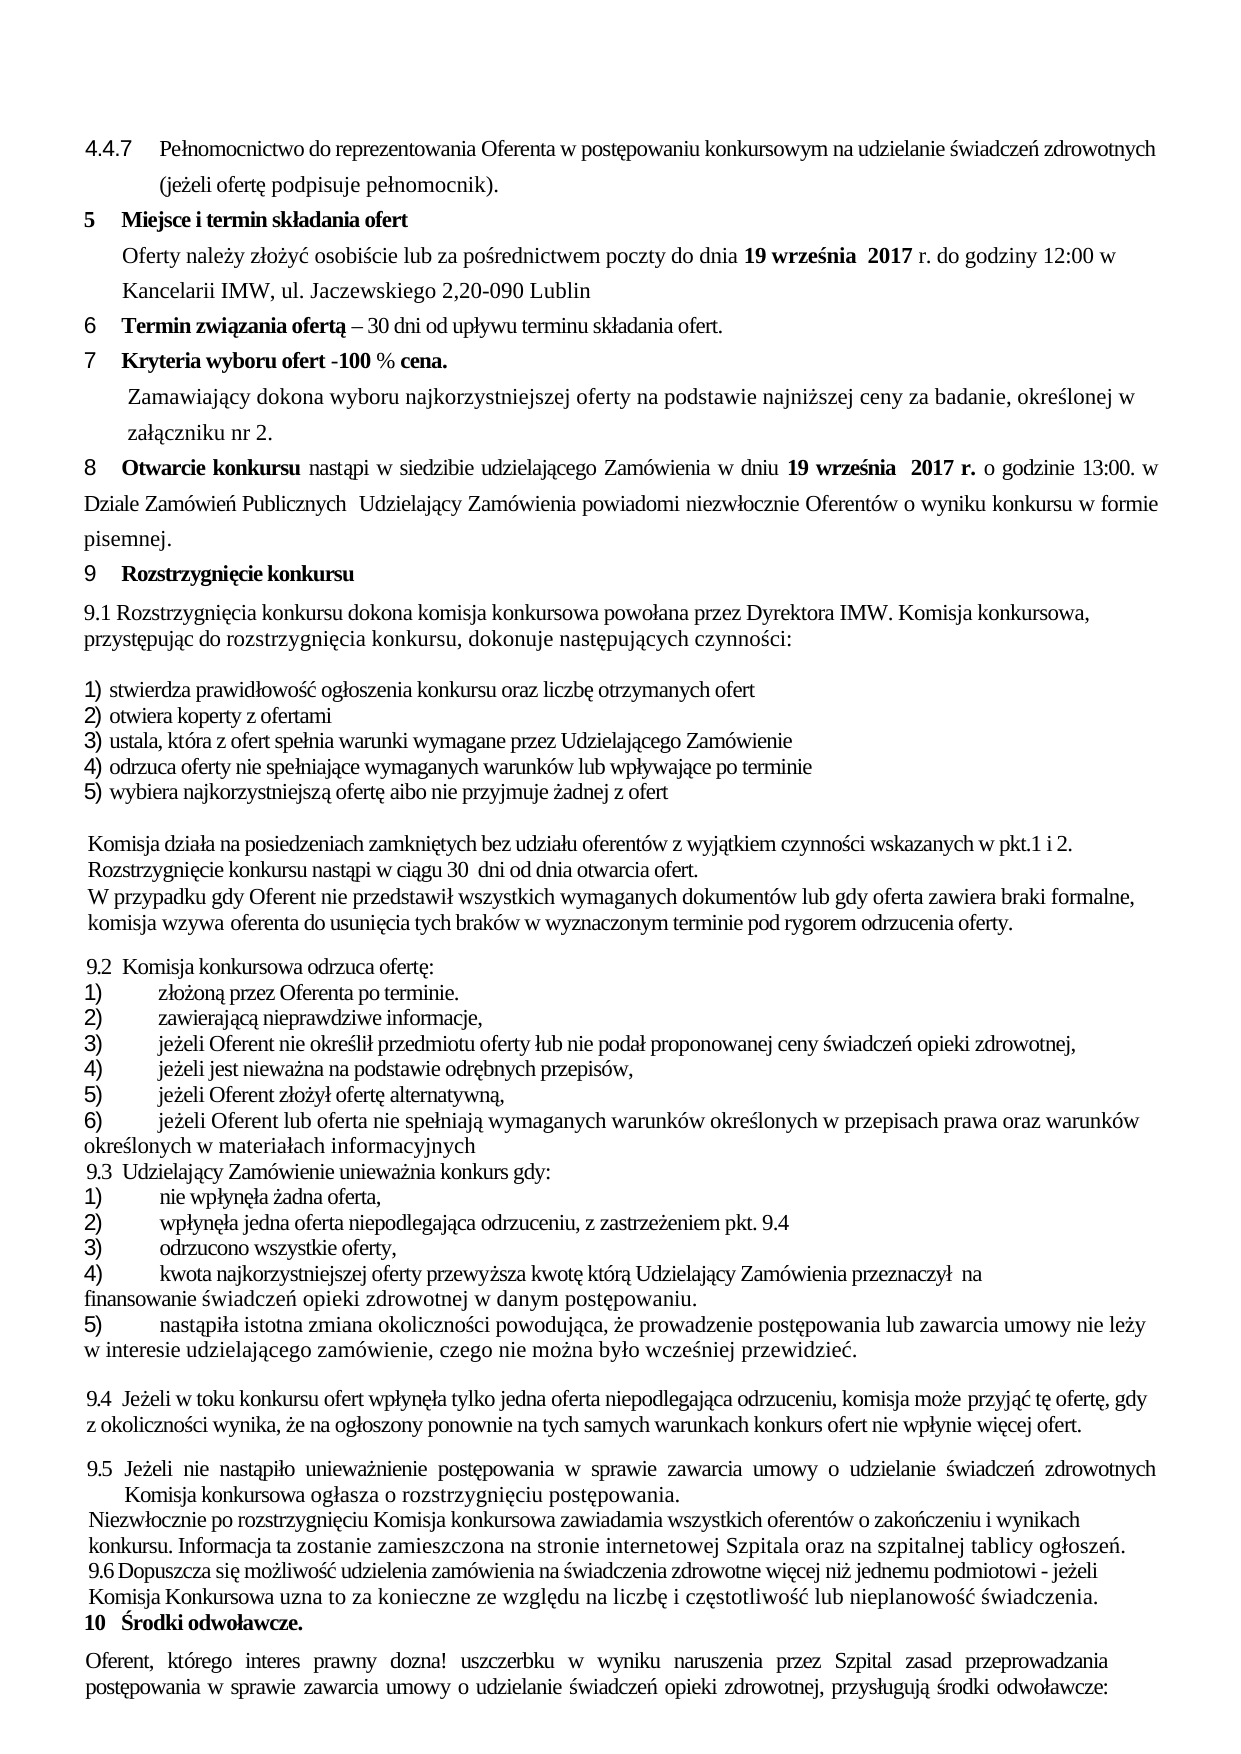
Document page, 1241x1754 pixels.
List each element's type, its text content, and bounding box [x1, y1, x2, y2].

list Kryteria wyboru ofert -100 % cena. [84, 341, 1159, 376]
text 10 Środki odwoławcze. [84, 1609, 1159, 1636]
list Termin związania ofertą – 30 dni od upływu terminu składania ofert. [84, 305, 1159, 341]
list jeżeli Oferent nie określił przedmiotu oferty łub nie podał proponowanej ceny świadczeń opieki zdrowotnej, [84, 1031, 1159, 1056]
text 9.4 Jeżeli w toku konkursu ofert wpłynęła tylko jedna oferta niepodlegająca odrzuceniu, komisja może przyjąć tę ofertę, gdy z okoliczności wynika, że na ogłoszony ponownie na tych samych warunkach konkurs ofert nie wpłynie więcej ofert. [86, 1385, 1159, 1437]
text 9.1 Rozstrzygnięcia konkursu dokona komisja konkursowa powołana przez Dyrektora IMW. Komisja konkursowa, przystępując do rozstrzygnięcia konkursu, dokonuje następujących czynności: [84, 599, 1159, 652]
text Rozstrzygnięcie konkursu nastąpi w ciągu 30 dni od dnia otwarcia ofert. [87, 856, 1159, 883]
list nie wpłynęła żadna oferta, [84, 1184, 1159, 1210]
list jeżeli Oferent lub oferta nie spełniają wymaganych warunków określonych w przepisach prawa oraz warunków określonych w materiałach informacyjnych [84, 1108, 1159, 1159]
text 9.2 Komisja konkursowa odrzuca ofertę: [86, 954, 1159, 979]
list wybiera najkorzystniejszą ofertę aibo nie przyjmuje żadnej z ofert [84, 779, 1159, 805]
list odrzucono wszystkie oferty, [84, 1235, 1159, 1261]
list wpłynęła jedna oferta niepodlegająca odrzuceniu, z zastrzeżeniem pkt. 9.4 [84, 1210, 1159, 1235]
text Niezwłocznie po rozstrzygnięciu Komisja konkursowa zawiadamia wszystkich oferentów o zakończeniu i wynikach konkursu. Informacja ta zostanie zamieszczona na stronie internetowej Szpitala oraz na szpitalnej tablicy ogłoszeń. [88, 1507, 1159, 1558]
list złożoną przez Oferenta po terminie. [84, 979, 1159, 1005]
text 5 Miejsce i termin składania ofert [84, 199, 1159, 234]
list odrzuca oferty nie spełniające wymaganych warunków lub wpływające po terminie [84, 754, 1159, 779]
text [85, 1648, 1109, 1699]
text 9.6 Dopuszcza się możliwość udzielenia zamówienia na świadczenia zdrowotne więcej niż jednemu podmiotowi - jeżeli Komisja Konkursowa uzna to za konieczne ze względu na liczbę i częstotliwość lub nieplanowość świadczenia. [88, 1558, 1159, 1609]
list Pełnomocnictwo do reprezentowania Oferenta w postępowaniu konkursowym na udzielanie świadczeń zdrowotnych (jeżeli ofertę podpisuje pełnomocnik). [85, 129, 1159, 199]
text Zamawiający dokona wyboru najkorzystniejszej oferty na podstawie najniższej ceny za badanie, określonej w załączniku nr 2. [127, 377, 1159, 447]
text Komisja działa na posiedzeniach zamkniętych bez udziału oferentów z wyjątkiem czynności wskazanych w pkt.1 i 2. [87, 830, 1159, 856]
list jeżeli Oferent złożył ofertę alternatywną, [84, 1082, 1159, 1108]
list zawierającą nieprawdziwe informacje, [84, 1005, 1159, 1031]
list otwiera koperty z ofertami [84, 703, 1159, 728]
list kwota najkorzystniejszej oferty przewyższa kwotę którą Udzielający Zamówienia przeznaczył na finansowanie świadczeń opieki zdrowotnej w danym postępowaniu. [84, 1261, 1015, 1312]
text W przypadku gdy Oferent nie przedstawił wszystkich wymaganych dokumentów lub gdy oferta zawiera braki formalne, komisja wzywa oferenta do usunięcia tych braków w wyznaczonym terminie pod rygorem odrzucenia oferty. [87, 883, 1159, 936]
list nastąpiła istotna zmiana okoliczności powodująca, że prowadzenie postępowania lub zawarcia umowy nie leży w interesie udzielającego zamówienie, czego nie można było wcześniej przewidzieć. [84, 1312, 1159, 1363]
text Oferty należy złożyć osobiście lub za pośrednictwem poczty do dnia 19 września 2017 r. do godziny 12:00 w Kancelarii IMW, ul. Jaczewskiego 2,20-090 Lublin [122, 235, 1159, 305]
text 9.3 Udzielający Zamówienie unieważnia konkurs gdy: [86, 1159, 1159, 1184]
list Rozstrzygnięcie konkursu [84, 553, 1159, 588]
text 9.5 Jeżeli nie nastąpiło unieważnienie postępowania w sprawie zawarcia umowy o udzielanie świadczeń zdrowotnych Komisja konkursowa ogłasza o rozstrzygnięciu postępowania. [87, 1456, 1157, 1507]
list stwierdza prawidłowość ogłoszenia konkursu oraz liczbę otrzymanych ofert [84, 677, 1159, 703]
list jeżeli jest nieważna na podstawie odrębnych przepisów, [84, 1056, 1159, 1082]
list Otwarcie konkursu nastąpi w siedzibie udzielającego Zamówienia w dniu 19 września 2017 r. o godzinie 13:00. w Dziale Zamówień Publicznych Udzielający Zamówienia powiadomi niezwłocznie Oferentów o wyniku konkursu w formie pisemnej. [84, 448, 1159, 553]
list ustala, która z ofert spełnia warunki wymagane przez Udzielającego Zamówienie [84, 728, 1159, 754]
